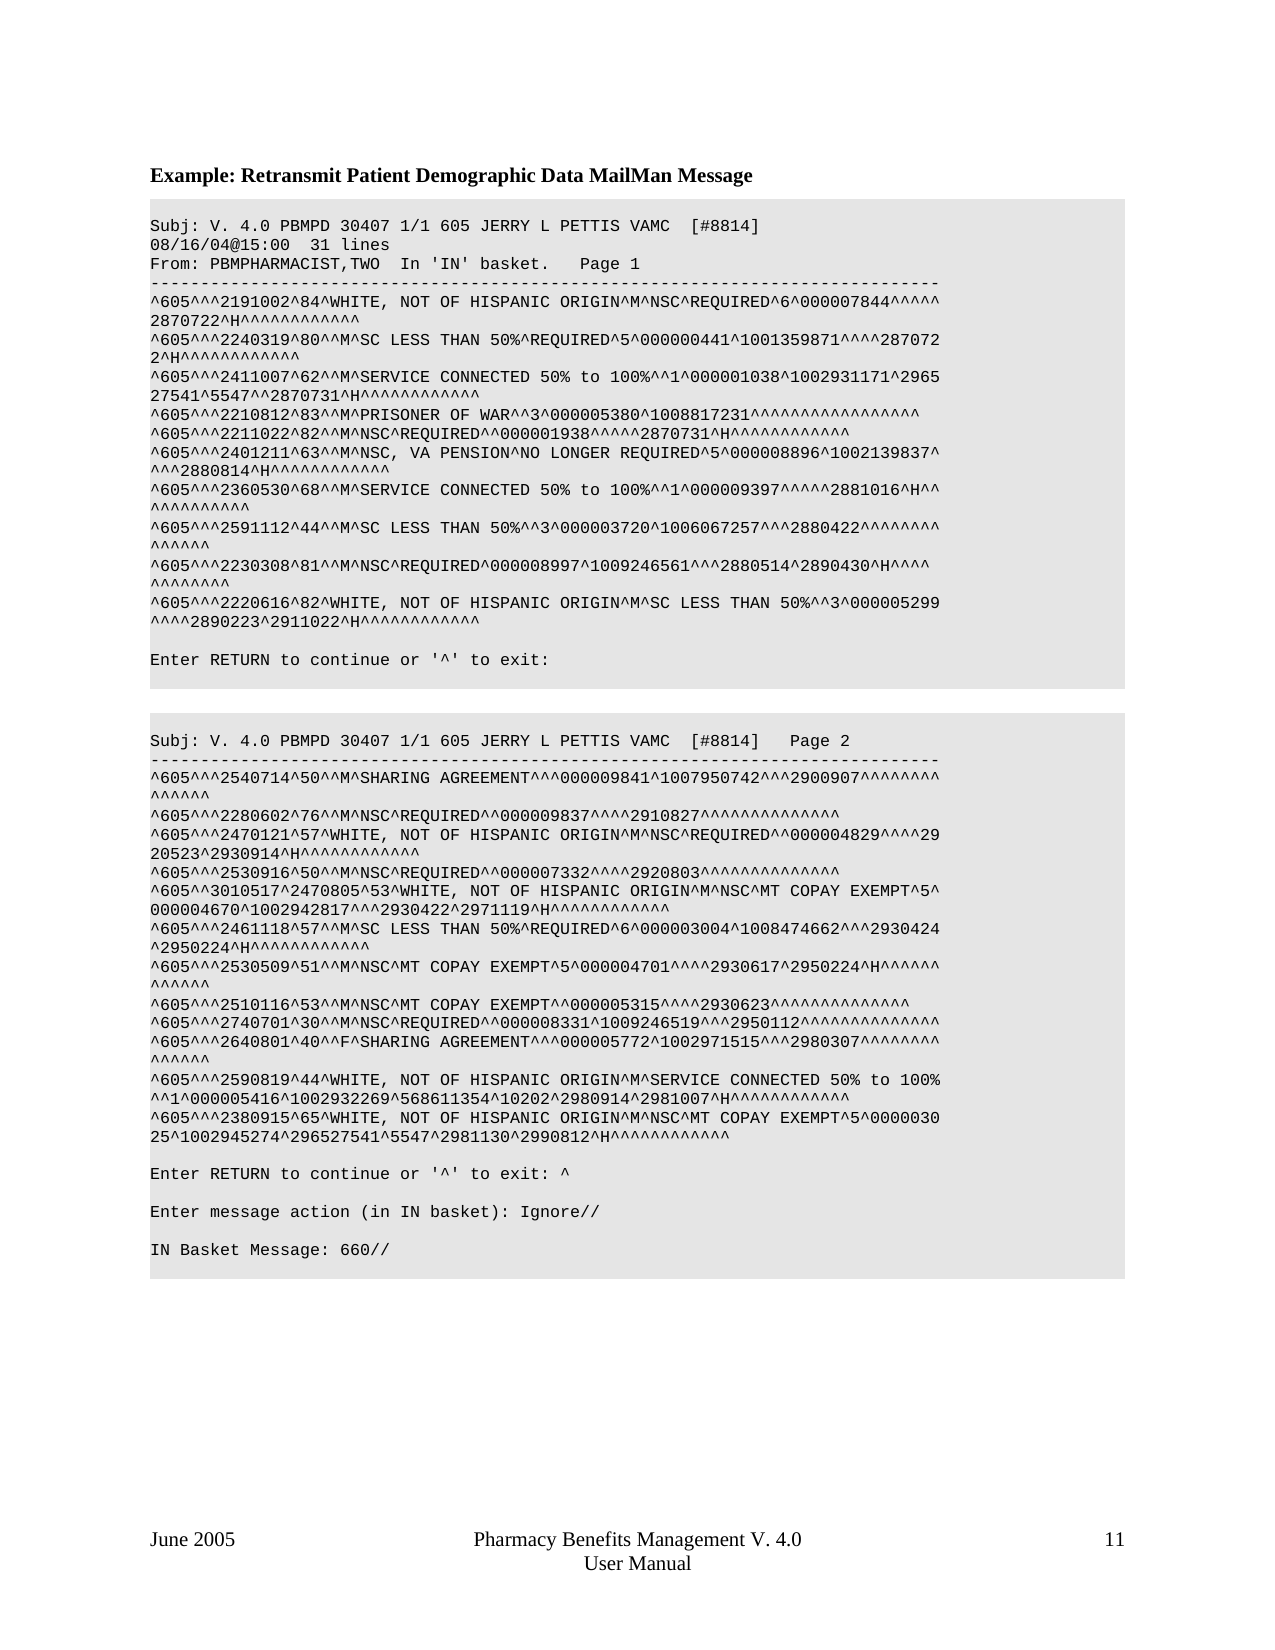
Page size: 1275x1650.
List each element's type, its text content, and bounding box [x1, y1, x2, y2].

text 20523^2930914^H^^^^^^^^^^^^ [150, 845, 1125, 864]
text ^605^^^2591112^44^^M^SC LESS THAN 50%^^3^000003720^1006067257^^^2880422^^^^^^^^ [150, 519, 1125, 538]
text ^605^^^2210812^83^^M^PRISONER OF WAR^^3^000005380^1008817231^^^^^^^^^^^^^^^^^ [150, 406, 1125, 425]
text From: PBMPHARMACIST,TWO In 'IN' basket. Page 1 [150, 256, 1125, 274]
text ^^^2880814^H^^^^^^^^^^^^ [150, 463, 1125, 482]
text ^605^^^2230308^81^^M^NSC^REQUIRED^000008997^1009246561^^^2880514^2890430^H^^^^ [150, 557, 1125, 576]
text Enter RETURN to continue or '^' to exit: ^ [150, 1166, 1125, 1185]
text ^605^^^2220616^82^WHITE, NOT OF HISPANIC ORIGIN^M^SC LESS THAN 50%^^3^000005299 [150, 595, 1125, 614]
text ^^^^^^^^ [150, 576, 1125, 595]
text ^^^^^^ [150, 538, 1125, 557]
text ^^^^^^ [150, 977, 1125, 996]
text ^605^^^2211022^82^^M^NSC^REQUIRED^^000001938^^^^^2870731^H^^^^^^^^^^^^ [150, 425, 1125, 444]
text 2870722^H^^^^^^^^^^^^ [150, 312, 1125, 331]
text ^2950224^H^^^^^^^^^^^^ [150, 939, 1125, 958]
text ^605^^^2280602^76^^M^NSC^REQUIRED^^000009837^^^^2910827^^^^^^^^^^^^^^ [150, 808, 1125, 826]
text ^605^^^2640801^40^^F^SHARING AGREEMENT^^^000005772^1002971515^^^2980307^^^^^^^^ [150, 1034, 1125, 1053]
text IN Basket Message: 660// [150, 1241, 1125, 1260]
text 27541^5547^^2870731^H^^^^^^^^^^^^ [150, 388, 1125, 406]
text Enter RETURN to continue or '^' to exit: [150, 652, 1125, 670]
text ^605^^^2360530^68^^M^SERVICE CONNECTED 50% to 100%^^1^000009397^^^^^2881016^H^^ [150, 482, 1125, 501]
text ^605^^^2380915^65^WHITE, NOT OF HISPANIC ORIGIN^M^NSC^MT COPAY EXEMPT^5^0000030 [150, 1109, 1125, 1128]
text Subj: V. 4.0 PBMPD 30407 1/1 605 JERRY L PETTIS VAMC [#8814] [150, 218, 1125, 237]
text ^^^^^^^^^^ [150, 501, 1125, 519]
text 08/16/04@15:00 31 lines [150, 237, 1125, 256]
text ------------------------------------------------------------------------------- [150, 274, 1125, 293]
text ^^1^000005416^1002932269^568611354^10202^2980914^2981007^H^^^^^^^^^^^^ [150, 1090, 1125, 1109]
text ^^^^2890223^2911022^H^^^^^^^^^^^^ [150, 614, 1125, 633]
text ^^^^^^ [150, 789, 1125, 808]
text ^605^^^2590819^44^WHITE, NOT OF HISPANIC ORIGIN^M^SERVICE CONNECTED 50% to 100% [150, 1072, 1125, 1090]
text ^605^^^2740701^30^^M^NSC^REQUIRED^^000008331^1009246519^^^2950112^^^^^^^^^^^^^^ [150, 1015, 1125, 1034]
text 25^1002945274^296527541^5547^2981130^2990812^H^^^^^^^^^^^^ [150, 1128, 1125, 1147]
text ^605^^^2530509^51^^M^NSC^MT COPAY EXEMPT^5^000004701^^^^2930617^2950224^H^^^^^^ [150, 958, 1125, 977]
text Enter message action (in IN basket): Ignore// [150, 1203, 1125, 1222]
text ^605^^^2240319^80^^M^SC LESS THAN 50%^REQUIRED^5^000000441^1001359871^^^^287072 [150, 331, 1125, 350]
text Example: Retransmit Patient Demographic Data MailMan Message [150, 162, 1125, 187]
text Subj: V. 4.0 PBMPD 30407 1/1 605 JERRY L PETTIS VAMC [#8814] Page 2 [150, 732, 1125, 751]
text 2^H^^^^^^^^^^^^ [150, 350, 1125, 369]
text ^605^^^2401211^63^^M^NSC, VA PENSION^NO LONGER REQUIRED^5^000008896^1002139837^ [150, 444, 1125, 463]
text ^605^^^2191002^84^WHITE, NOT OF HISPANIC ORIGIN^M^NSC^REQUIRED^6^000007844^^^^^ [150, 293, 1125, 312]
text ------------------------------------------------------------------------------- [150, 751, 1125, 770]
text 000004670^1002942817^^^2930422^2971119^H^^^^^^^^^^^^ [150, 902, 1125, 921]
text ^605^^3010517^2470805^53^WHITE, NOT OF HISPANIC ORIGIN^M^NSC^MT COPAY EXEMPT^5^ [150, 883, 1125, 902]
text ^605^^^2530916^50^^M^NSC^REQUIRED^^000007332^^^^2920803^^^^^^^^^^^^^^ [150, 864, 1125, 883]
text ^605^^^2411007^62^^M^SERVICE CONNECTED 50% to 100%^^1^000001038^1002931171^2965 [150, 369, 1125, 388]
text ^^^^^^ [150, 1053, 1125, 1072]
text ^605^^^2461118^57^^M^SC LESS THAN 50%^REQUIRED^6^000003004^1008474662^^^2930424 [150, 921, 1125, 939]
text ^605^^^2540714^50^^M^SHARING AGREEMENT^^^000009841^1007950742^^^2900907^^^^^^^^ [150, 770, 1125, 789]
text ^605^^^2510116^53^^M^NSC^MT COPAY EXEMPT^^000005315^^^^2930623^^^^^^^^^^^^^^ [150, 996, 1125, 1015]
text ^605^^^2470121^57^WHITE, NOT OF HISPANIC ORIGIN^M^NSC^REQUIRED^^000004829^^^^29 [150, 826, 1125, 845]
